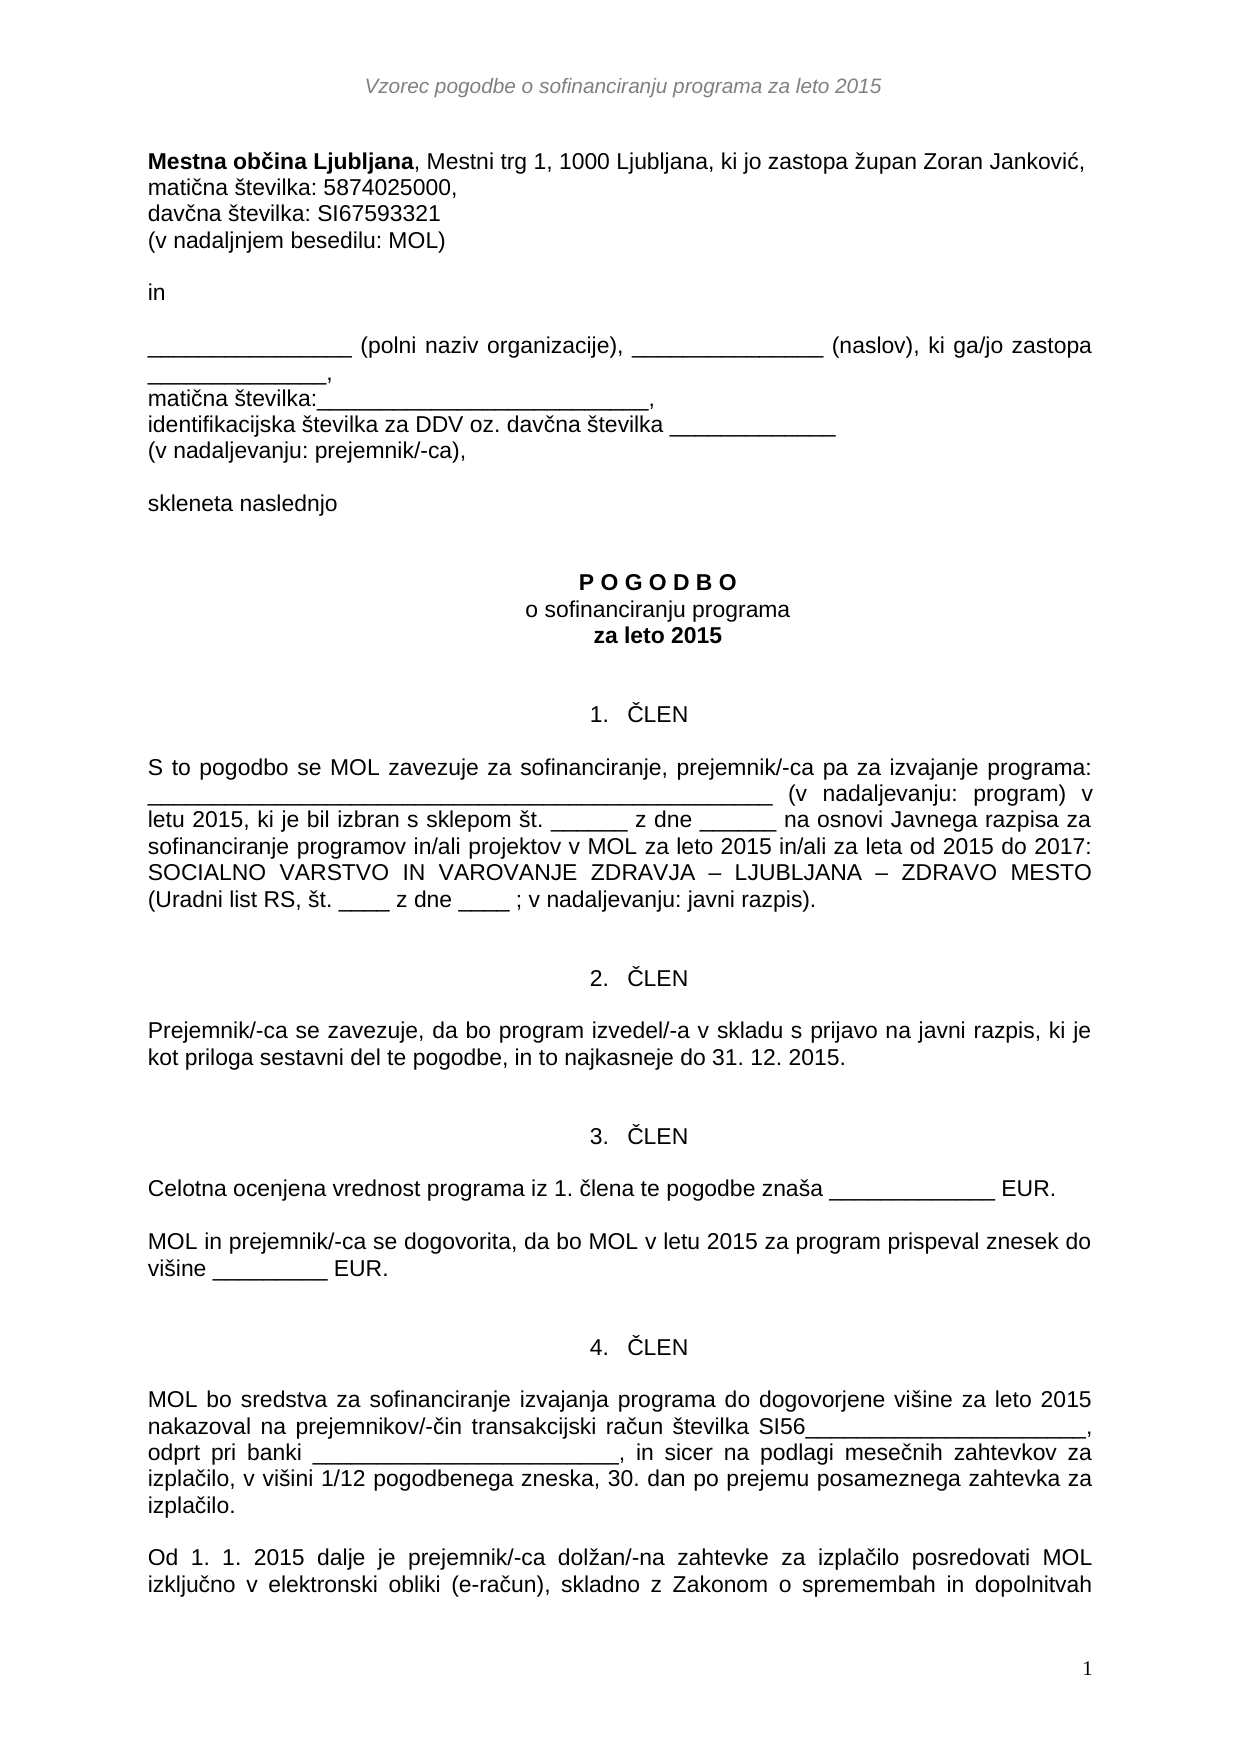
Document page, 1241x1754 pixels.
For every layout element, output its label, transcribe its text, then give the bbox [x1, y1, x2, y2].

text o sofinanciranju programa [223, 596, 1093, 622]
text Mestna občina Ljubljana, Mestni trg 1, 1000 Ljubljana, ki jo zastopa župan Zoran Janković, [148, 148, 1093, 174]
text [148, 1544, 1093, 1597]
subtitle P O G O D B O [223, 569, 1093, 596]
text (v nadaljnjem besedilu: MOL) [148, 227, 1093, 253]
text matična številka: 5874025000, [148, 174, 1093, 200]
text davčna številka: SI67593321 [148, 200, 1093, 227]
text S to pogodbo se MOL zavezuje za sofinanciranje, prejemnik/-ca pa za izvajanje programa: _________________________________________________ (v nadaljevanju: program) v letu 2015, ki je bil izbran s sklepom št. ______ z dne ______ na osnovi Javnega razpisa za sofinanciranje programov in/ali projektov v MOL za leto 2015 in/ali za leta od 2015 do 2017: SOCIALNO VARSTVO IN VAROVANJE ZDRAVJA – LJUBLJANA – ZDRAVO MESTO (Uradni list RS, št. ____ z dne ____ ; v nadaljevanju: javni razpis). [148, 754, 1093, 912]
text za leto 2015 [223, 622, 1093, 648]
list ČLEN [185, 701, 1093, 727]
list ČLEN [185, 1333, 1093, 1360]
list ČLEN [185, 964, 1093, 991]
text skleneta naslednjo [148, 490, 1093, 517]
text MOL bo sredstva za sofinanciranje izvajanja programa do dogovorjene višine za leto 2015 nakazoval na prejemnikov/-čin transakcijski račun številka SI56______________________, odprt pri banki ________________________, in sicer na podlagi mesečnih zahtevkov za izplačilo, v višini 1/12 pogodbenega zneska, 30. dan po prejemu posameznega zahtevka za izplačilo. [148, 1386, 1093, 1518]
text MOL in prejemnik/-ca se dogovorita, da bo MOL v letu 2015 za program prispeval znesek do višine _________ EUR. [148, 1228, 1093, 1281]
text identifikacijska številka za DDV oz. davčna številka _____________ [148, 411, 1093, 437]
text in [148, 279, 1093, 306]
list ČLEN [185, 1123, 1093, 1149]
text ________________ (polni naziv organizacije), _______________ (naslov), ki ga/jo zastopa ______________, [148, 332, 1093, 385]
text (v nadaljevanju: prejemnik/-ca), [148, 437, 1093, 464]
text Celotna ocenjena vrednost programa iz 1. člena te pogodbe znaša _____________ EUR. [148, 1175, 1093, 1202]
text matična številka:__________________________, [148, 385, 1093, 411]
text Prejemnik/-ca se zavezuje, da bo program izvedel/-a v skladu s prijavo na javni razpis, ki je kot priloga sestavni del te pogodbe, in to najkasneje do 31. 12. 2015. [148, 1017, 1093, 1070]
